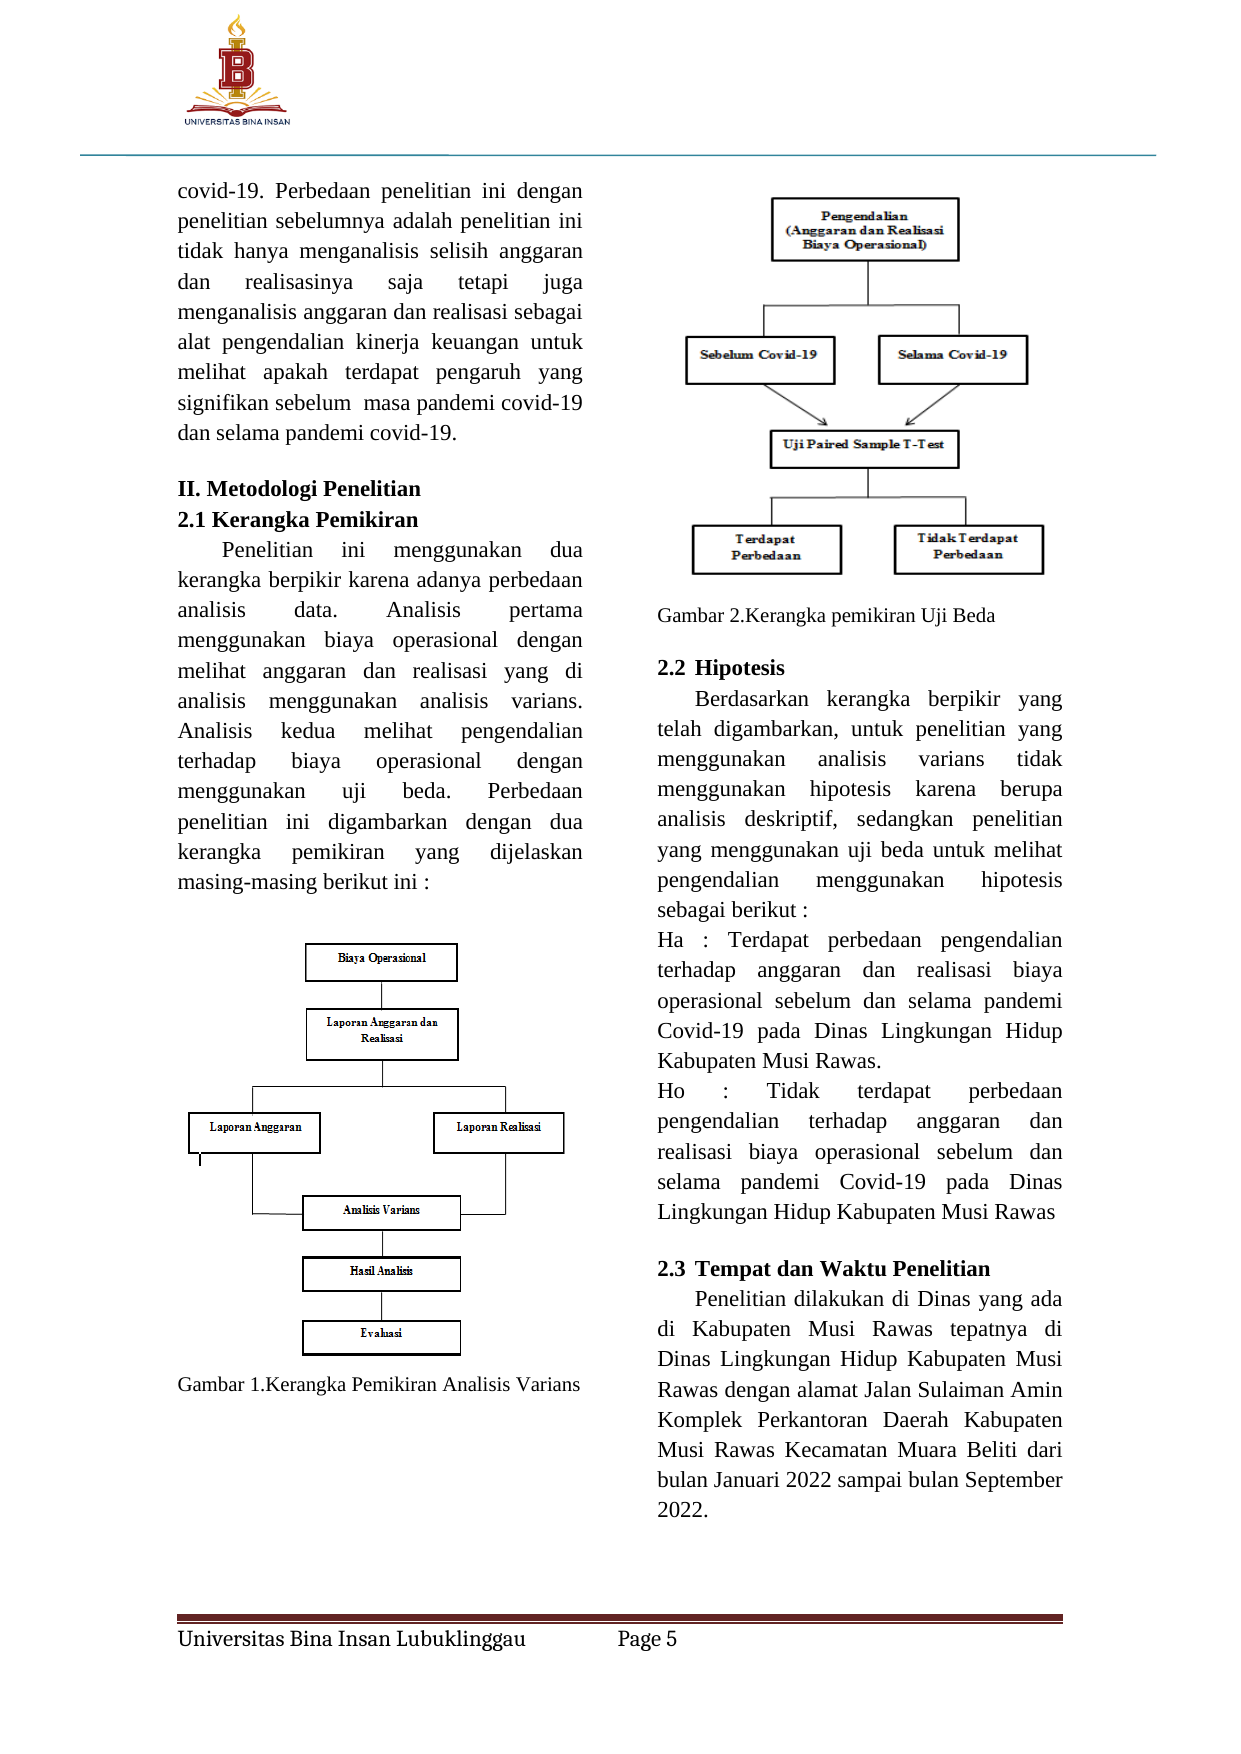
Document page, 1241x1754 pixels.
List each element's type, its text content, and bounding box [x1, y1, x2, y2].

text Penelitian dilakukan di Dinas yang ada di Kabupaten Musi Rawas tepatnya di Dinas Lingkungan Hidup Kabupaten Musi Rawas dengan alamat Jalan Sulaiman Amin Komplek Perkantoran Daerah Kabupaten Musi Rawas Kecamatan Muara Beliti dari bulan Januari 2022 sampai bulan September 2022. [657, 1285, 1063, 1523]
list Hipotesis [657, 654, 1063, 681]
picture [657, 177, 1073, 600]
text II. Metodologi Penelitian [177, 475, 583, 502]
list Tempat dan Waktu Penelitian [657, 1255, 1063, 1281]
text 2.1 Kerangka Pemikiran [177, 506, 583, 532]
list Ha : Terdapat perbedaan pengendalian terhadap anggaran dan realisasi biaya operasional sebelum dan selama pandemi Covid-19 pada Dinas Lingkungan Hidup Kabupaten Musi Rawas. [657, 926, 1063, 1073]
picture [180, 10, 297, 131]
text Berdasarkan kerangka berpikir yang telah digambarkan, untuk penelitian yang menggunakan analisis varians tidak menggunakan hipotesis karena berupa analisis deskriptif, sedangkan penelitian yang menggunakan uji beda untuk melihat pengendalian menggunakan hipotesis sebagai berikut : [657, 685, 1063, 922]
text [177, 177, 583, 445]
text Ho : Tidak terdapat perbedaan pengendalian terhadap anggaran dan realisasi biaya operasional sebelum dan selama pandemi Covid-19 pada Dinas Lingkungan Hidup Kabupaten Musi Rawas [657, 1077, 1063, 1224]
text Penelitian ini menggunakan dua kerangka berpikir karena adanya perbedaan analisis data. Analisis pertama menggunakan biaya operasional dengan melihat anggaran dan realisasi yang di analisis menggunakan analisis varians. Analisis kedua melihat pengendalian terhadap biaya operasional dengan menggunakan uji beda. Perbedaan penelitian ini digambarkan dengan dua kerangka pemikiran yang dijelaskan masing-masing berikut ini : [177, 536, 583, 894]
picture [177, 928, 574, 1369]
text Gambar 2.Kerangka pemikiran Uji Beda [657, 600, 1063, 627]
